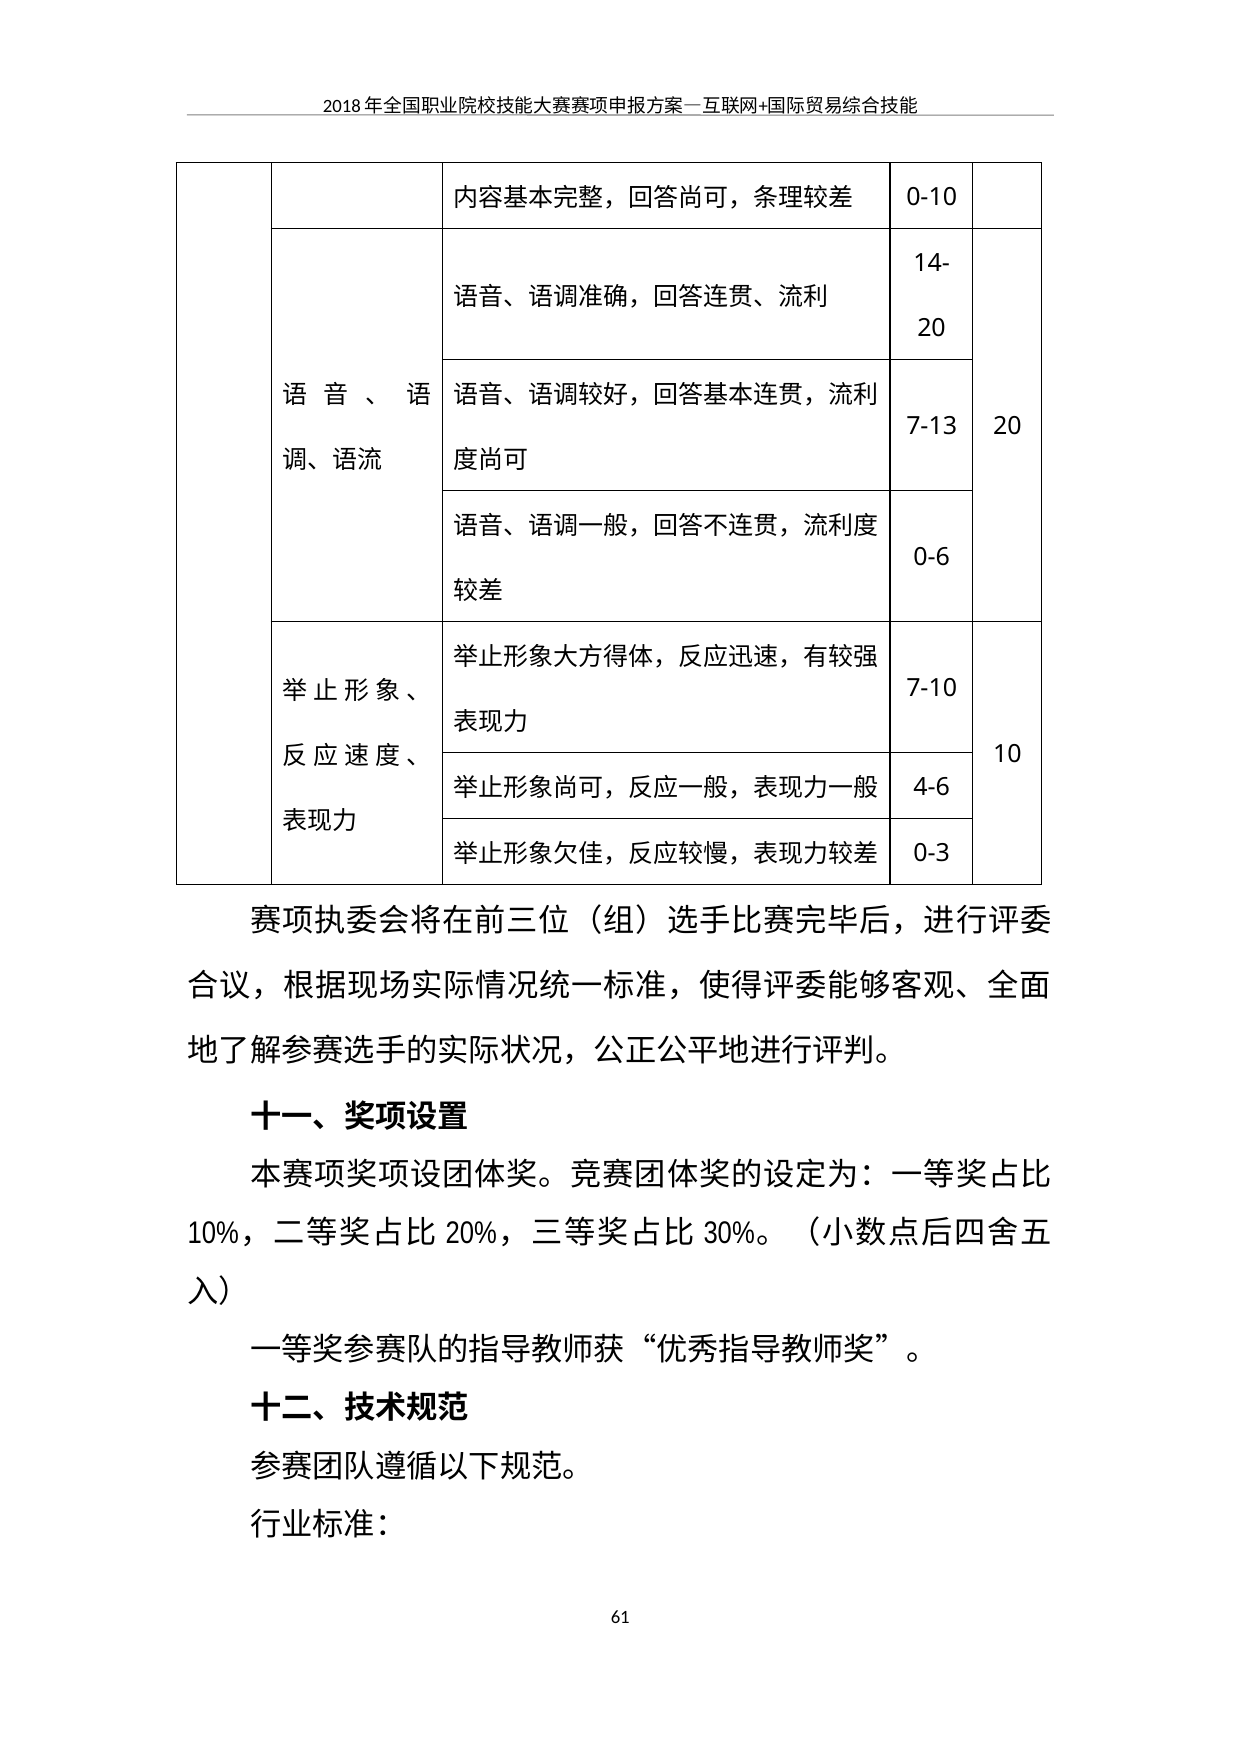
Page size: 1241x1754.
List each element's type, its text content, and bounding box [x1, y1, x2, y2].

text 一等奖参赛队的指导教师获“优秀指导教师奖”。 [187, 1314, 1053, 1372]
table_cell 语音、语调一般，回答不连贯，流利度较差 [443, 491, 889, 621]
table_cell 内容基本完整，回答尚可，条理较差 [443, 163, 889, 228]
text 行业标准： [187, 1489, 1053, 1547]
text 赛项执委会将在前三位（组）选手比赛完毕后，进行评委合议，根据现场实际情况统一标准，使得评委能够客观、全面地了解参赛选手的实际状况，公正公平地进行评判。 [187, 885, 1053, 1080]
table_cell 举止形象欠佳，反应较慢，表现力较差 [443, 819, 889, 884]
table_cell 14-20 [891, 229, 972, 359]
table_cell 语音、语调准确，回答连贯、流利 [443, 229, 889, 359]
table_cell 0-3 [891, 819, 972, 884]
table_cell 0-10 [891, 163, 972, 228]
subtitle 十一、奖项设置 [187, 1080, 1053, 1139]
table_cell 举止形象、反应速度、表现力 [272, 622, 442, 884]
table_cell 10 [973, 622, 1041, 884]
table_cell 7-13 [891, 360, 972, 490]
text 参赛团队遵循以下规范。 [187, 1430, 1053, 1489]
text 本赛项奖项设团体奖。竞赛团体奖的设定为：一等奖占比10%，二等奖占比20%，三等奖占比30%。（小数点后四舍五入） [187, 1139, 1053, 1314]
table_cell 0-6 [891, 491, 972, 621]
table_cell 举止形象大方得体，反应迅速，有较强表现力 [443, 622, 889, 752]
table_cell 语音、语调较好，回答基本连贯，流利度尚可 [443, 360, 889, 490]
table_cell 4-6 [891, 753, 972, 818]
table_cell 举止形象尚可，反应一般，表现力一般 [443, 753, 889, 818]
table_cell 20 [973, 229, 1041, 621]
subtitle 十二、技术规范 [187, 1372, 1053, 1430]
table_cell 7-10 [891, 622, 972, 752]
table_cell 语音、语调、语流 [272, 229, 442, 621]
